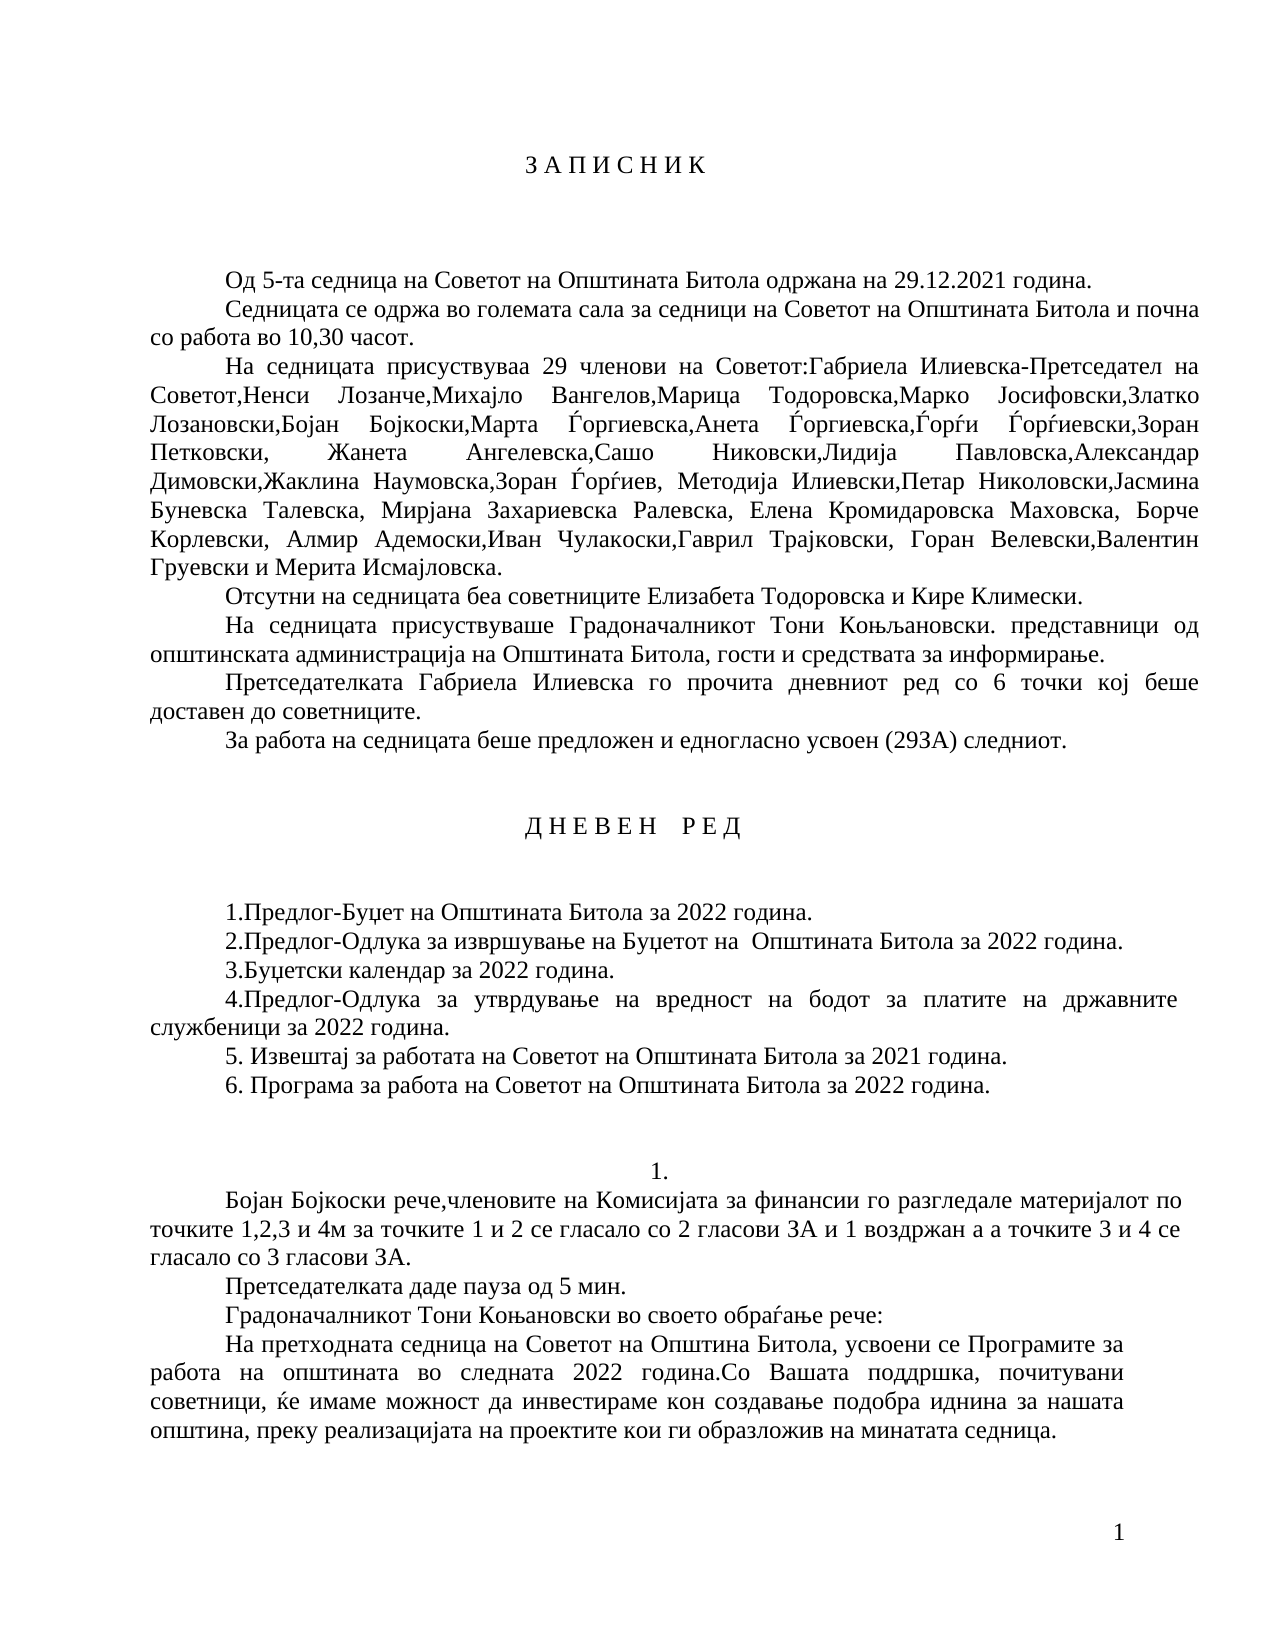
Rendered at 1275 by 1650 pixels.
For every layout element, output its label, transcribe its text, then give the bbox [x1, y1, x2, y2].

text Отсутни на седницата беа советниците Елизабета Тодоровска и Кире Климески. [150, 581, 1200, 610]
text Претседателката даде пауза од 5 мин. [150, 1271, 1184, 1300]
text Од 5-та седница на Советот на Општината Битола одржана на 29.12.2021 година. [150, 265, 1200, 294]
text З А П И С Н И К [450, 150, 1125, 179]
text 5. Извештај за работата на Советот на Општината Битола за 2021 година. [150, 1041, 1178, 1070]
text 1. [150, 1156, 1125, 1185]
text Бојан Бојкоски рече,членовите на Комисијата за финансии го разгледале материјалот по точките 1,2,3 и 4м за точките 1 и 2 се гласало со 2 гласови ЗА и 1 воздржан а а точките 3 и 4 се гласало со 3 гласови ЗА. [150, 1185, 1184, 1271]
text На претходната седница на Советот на Општина Битола, усвоени се Програмите за работа на општината во следната 2022 година.Со Вашата поддршка, почитувани советници, ќе имаме можност да инвестираме кон создавање подобра иднина за нашата општина, преку реализацијата на проектите кои ги образложив на минатата седница. [150, 1329, 1125, 1444]
text 6. Програма за работа на Советот на Општината Битола за 2022 година. [150, 1070, 1178, 1099]
text 1.Предлог-Буџет на Општината Битола за 2022 година. [150, 897, 1216, 926]
text 4.Предлог-Одлука за утврдување на вредност на бодот за платите на државните службеници за 2022 година. [150, 984, 1178, 1041]
text Д Н Е В Е Н Р Е Д [150, 811, 1200, 840]
text На седницата присуствуваа 29 членови на Советот:Габриела Илиевска-Претседател на Советот,Ненси Лозанче,Михајло Вангелов,Марица Тодоровска,Марко Јосифовски,Златко Лозановски,Бојан Бојкоски,Марта Ѓоргиевска,Анета Ѓоргиевска,Ѓорѓи Ѓорѓиевски,Зоран Петковски, Жанета Ангелевска,Сашо Никовски,Лидија Павловска,Александар Димовски,Жаклина Наумовска,Зоран Ѓорѓиев, Методија Илиевски,Петар Николовски,Јасмина Буневска Талевска, Мирјана Захариевска Ралевска, Елена Кромидаровска Маховска, Борче Корлевски, Алмир Адемоски,Иван Чулакоски,Гаврил Трајковски, Горан Велевски,Валентин Груевски и Мерита Исмајловска. [150, 351, 1200, 581]
text 3.Буџетски календар за 2022 година. [150, 955, 1178, 984]
text 2.Предлог-Одлука за извршување на Буџетот на Општината Битола за 2022 година. [150, 926, 1178, 955]
text На седницата присуствуваше Градоначалникот Тони Коњљановски. представници од општинската администрација на Општината Битола, гости и средствата за информирање. [150, 610, 1200, 667]
text Претседателката Габриела Илиевска го прочита дневниот ред со 6 точки кој беше доставен до советниците. [150, 667, 1200, 725]
text Седницата се одржа во големата сала за седници на Советот на Општината Битола и почна со работа во 10,30 часот. [150, 294, 1200, 351]
text Градоначалникот Тони Коњановски во своето обраѓање рече: [150, 1300, 1125, 1329]
text За работа на седницата беше предложен и едногласно усвоен (29ЗА) следниот. [150, 725, 1200, 754]
